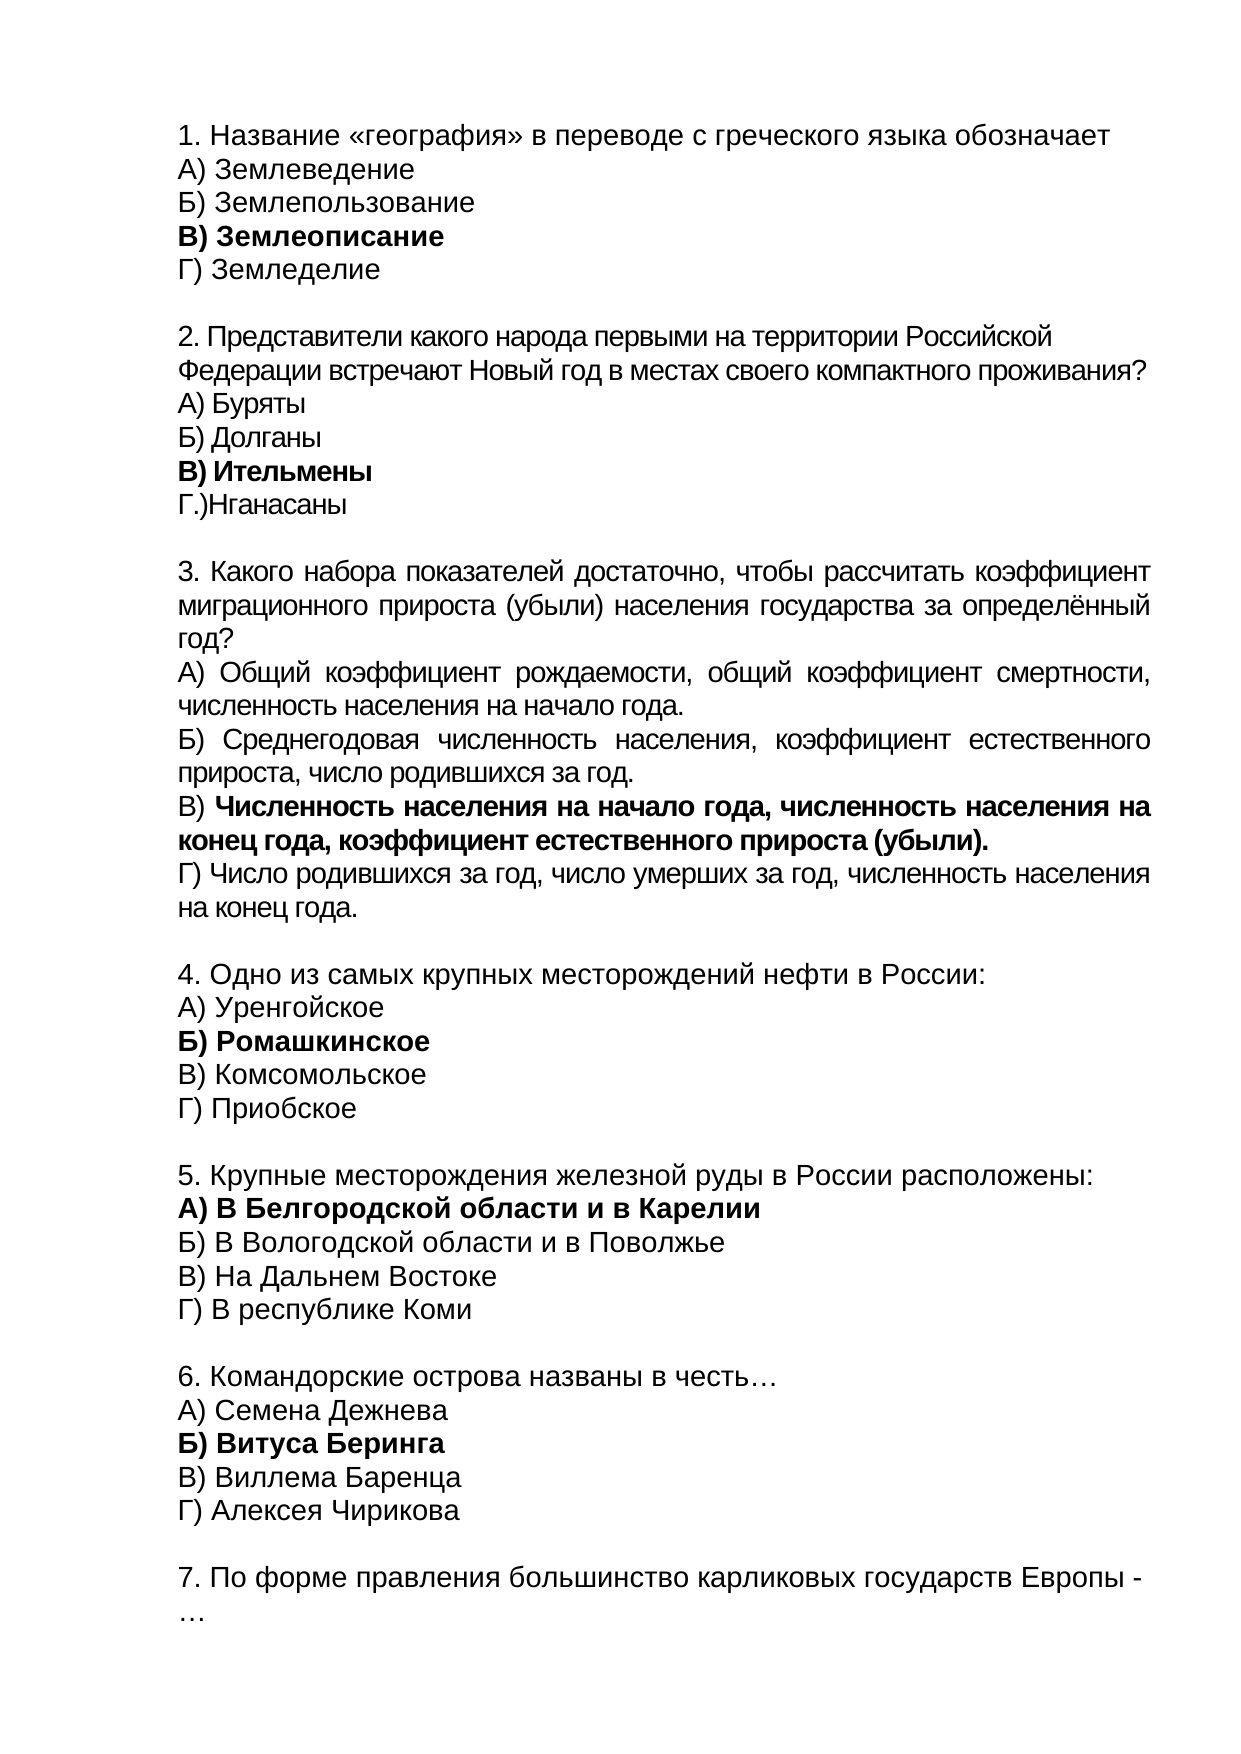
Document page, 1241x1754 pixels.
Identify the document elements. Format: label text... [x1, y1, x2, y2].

text 5. Крупные месторождения железной руды в России расположены: [177, 1158, 1152, 1191]
text В) На Дальнем Востоке [177, 1258, 1152, 1292]
text Г) Число родившихся за год, число умерших за год, численность населения на конец года. [177, 856, 1152, 923]
text 7. По форме правления большинство карликовых государств Европы - … [177, 1560, 1152, 1627]
text Б) В Вологодской области и в Поволжье [177, 1225, 1152, 1258]
text Б) Ромашкинское [177, 1024, 1152, 1057]
text Г) Земледелие [177, 252, 1152, 286]
text А) Землеведение [177, 152, 1152, 185]
text А) Уренгойское [177, 990, 1152, 1024]
text В) Ительмены [177, 453, 1152, 487]
text В) Комсомольское [177, 1057, 1152, 1091]
text Г) В республике Коми [177, 1292, 1152, 1326]
text В) Землеописание [177, 219, 1152, 252]
text Б) Землепользование [177, 185, 1152, 219]
text 2. Представители какого народа первыми на территории Российской Федерации встречают Новый год в местах своего компактного проживания? [177, 319, 1152, 386]
text Б) Долганы [177, 420, 1152, 453]
text А) Буряты [177, 386, 1152, 420]
text Г) Приобское [177, 1091, 1152, 1124]
text Г) Алексея Чирикова [177, 1493, 1152, 1527]
text А) Общий коэффициент рождаемости, общий коэффициент смертности, численность населения на начало года. [177, 655, 1152, 722]
text 4. Одно из самых крупных месторождений нефти в России: [177, 957, 1152, 990]
text Б) Среднегодовая численность населения, коэффициент естественного прироста, число родившихся за год. [177, 722, 1152, 789]
text 3. Какого набора показателей достаточно, чтобы рассчитать коэффициент миграционного прироста (убыли) населения государства за определённый год? [177, 554, 1152, 655]
text 6. Командорские острова названы в честь… [177, 1359, 1152, 1393]
text В) Виллема Баренца [177, 1460, 1152, 1493]
text Г.)Нганасаны [177, 487, 1152, 521]
text 1. Название «география» в переводе с греческого языка обозначает [177, 118, 1152, 152]
text А) В Белгородской области и в Карелии [177, 1191, 1152, 1225]
text Б) Витуса Беринга [177, 1426, 1152, 1460]
text В) Численность населения на начало года, численность населения на конец года, коэффициент естественного прироста (убыли). [177, 789, 1152, 856]
text А) Семена Дежнева [177, 1393, 1152, 1426]
